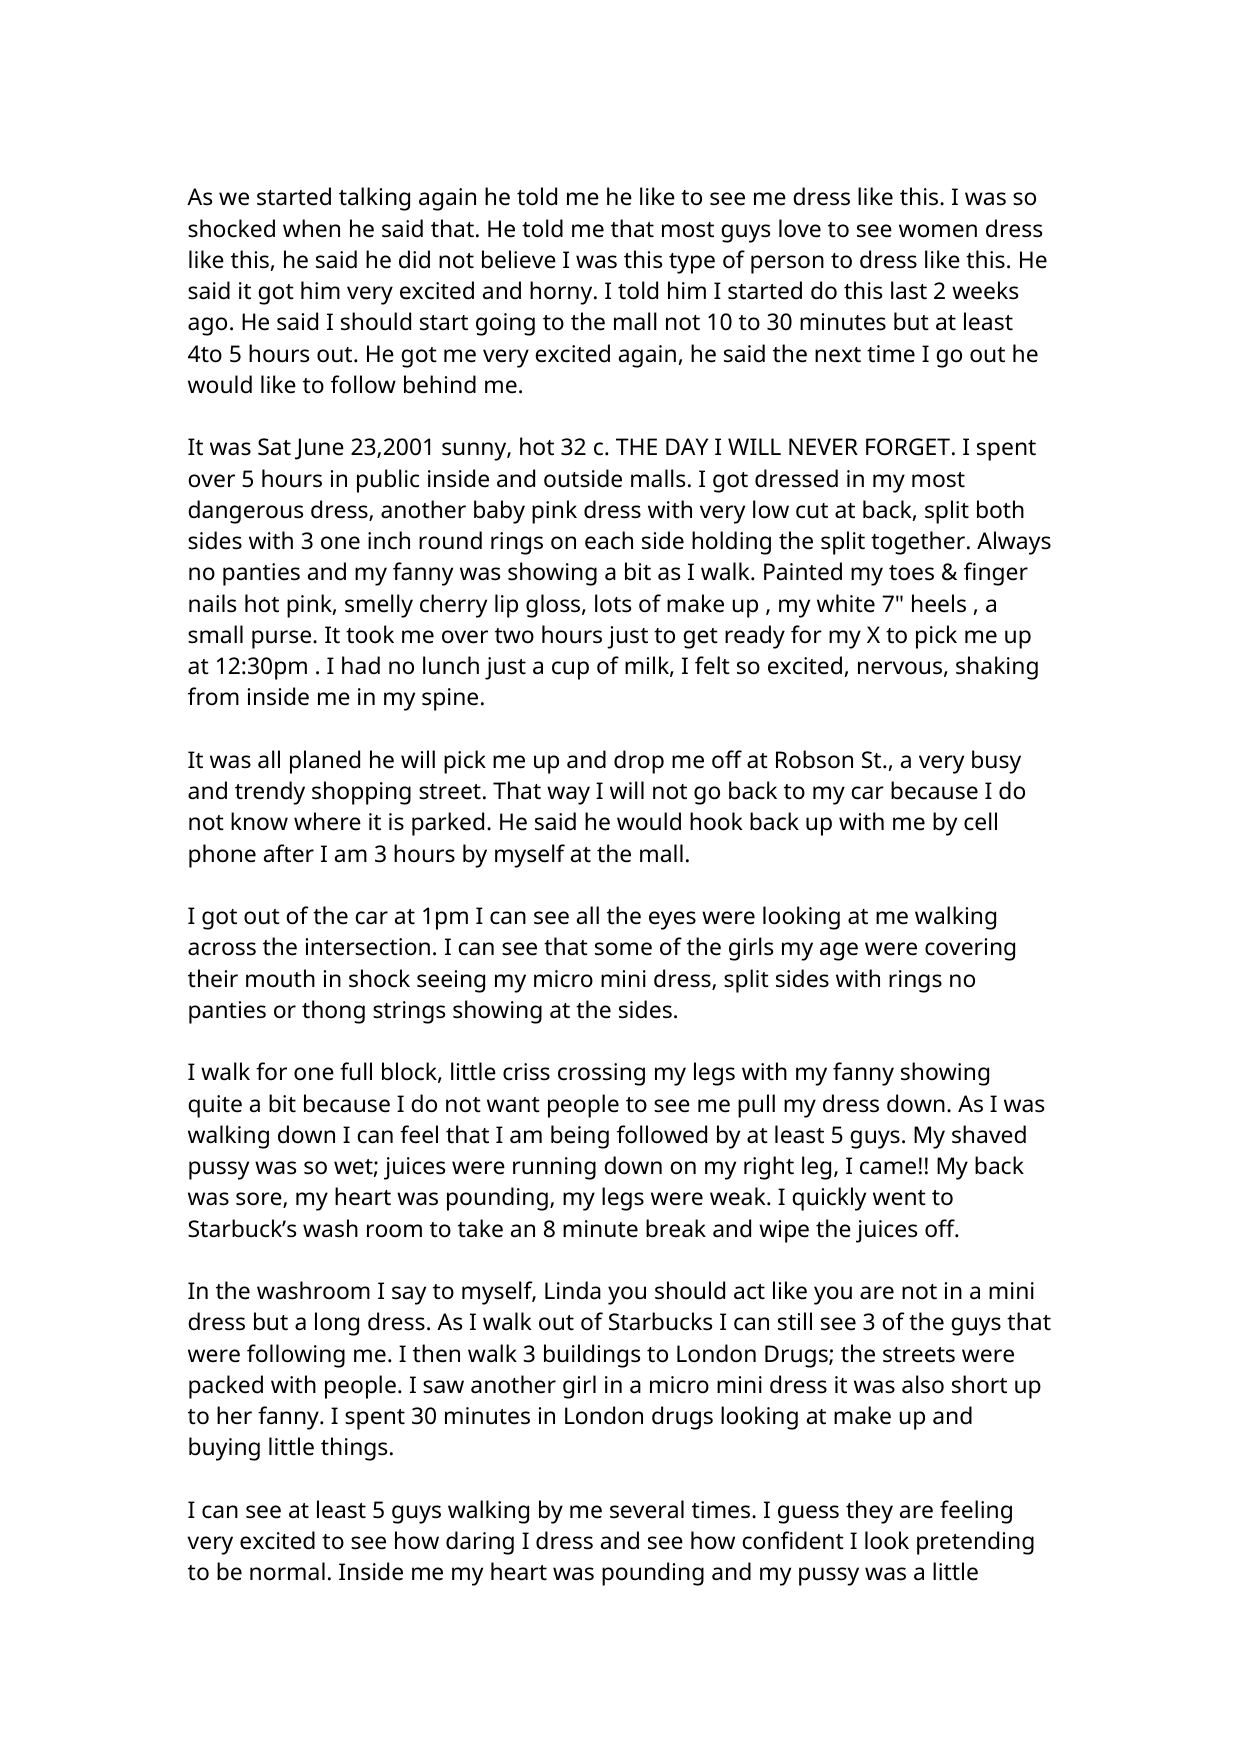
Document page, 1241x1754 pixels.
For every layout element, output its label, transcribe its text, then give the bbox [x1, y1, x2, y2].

text It was all planed he will pick me up and drop me off at Robson St., a very busy and trendy shopping street. That way I will not go back to my car because I do not know where it is parked. He said he would hook back up with me by cell phone after I am 3 hours by myself at the mall. [187, 744, 1053, 869]
text It was Sat June 23,2001 sunny, hot 32 c. THE DAY I WILL NEVER FORGET. I spent over 5 hours in public inside and outside malls. I got dressed in my most dangerous dress, another baby pink dress with very low cut at back, split both sides with 3 one inch round rings on each side holding the split together. Always no panties and my fanny was showing a bit as I walk. Painted my toes & finger nails hot pink, smelly cherry lip gloss, lots of make up , my white 7" heels , a small purse. It took me over two hours just to get ready for my X to pick me up at 12:30pm . I had no lunch just a cup of milk, I felt so excited, nervous, shaking from inside me in my spine. [187, 431, 1053, 712]
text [187, 1494, 1053, 1587]
text In the washroom I say to myself, Linda you should act like you are not in a mini dress but a long dress. As I walk out of Starbucks I can still see 3 of the guys that were following me. I then walk 3 buildings to London Drugs; the streets were packed with people. I saw another girl in a micro mini dress it was also short up to her fanny. I spent 30 minutes in London drugs looking at make up and buying little things. [187, 1275, 1053, 1462]
text As we started talking again he told me he like to see me dress like this. I was so shocked when he said that. He told me that most guys love to see women dress like this, he said he did not believe I was this type of person to dress like this. He said it got him very excited and horny. I told him I started do this last 2 weeks ago. He said I should start going to the mall not 10 to 30 minutes but at least 4to 5 hours out. He got me very excited again, he said the next time I go out he would like to follow behind me. [187, 181, 1053, 400]
text I walk for one full block, little criss crossing my legs with my fanny showing quite a bit because I do not want people to see me pull my dress down. As I was walking down I can feel that I am being followed by at least 5 guys. My shaved pussy was so wet; juices were running down on my right leg, I came!! My back was sore, my heart was pounding, my legs were weak. I quickly went to Starbuck’s wash room to take an 8 minute break and wipe the juices off. [187, 1056, 1053, 1244]
text I got out of the car at 1pm I can see all the eyes were looking at me walking across the intersection. I can see that some of the girls my age were covering their mouth in shock seeing my micro mini dress, split sides with rings no panties or thong strings showing at the sides. [187, 900, 1053, 1025]
